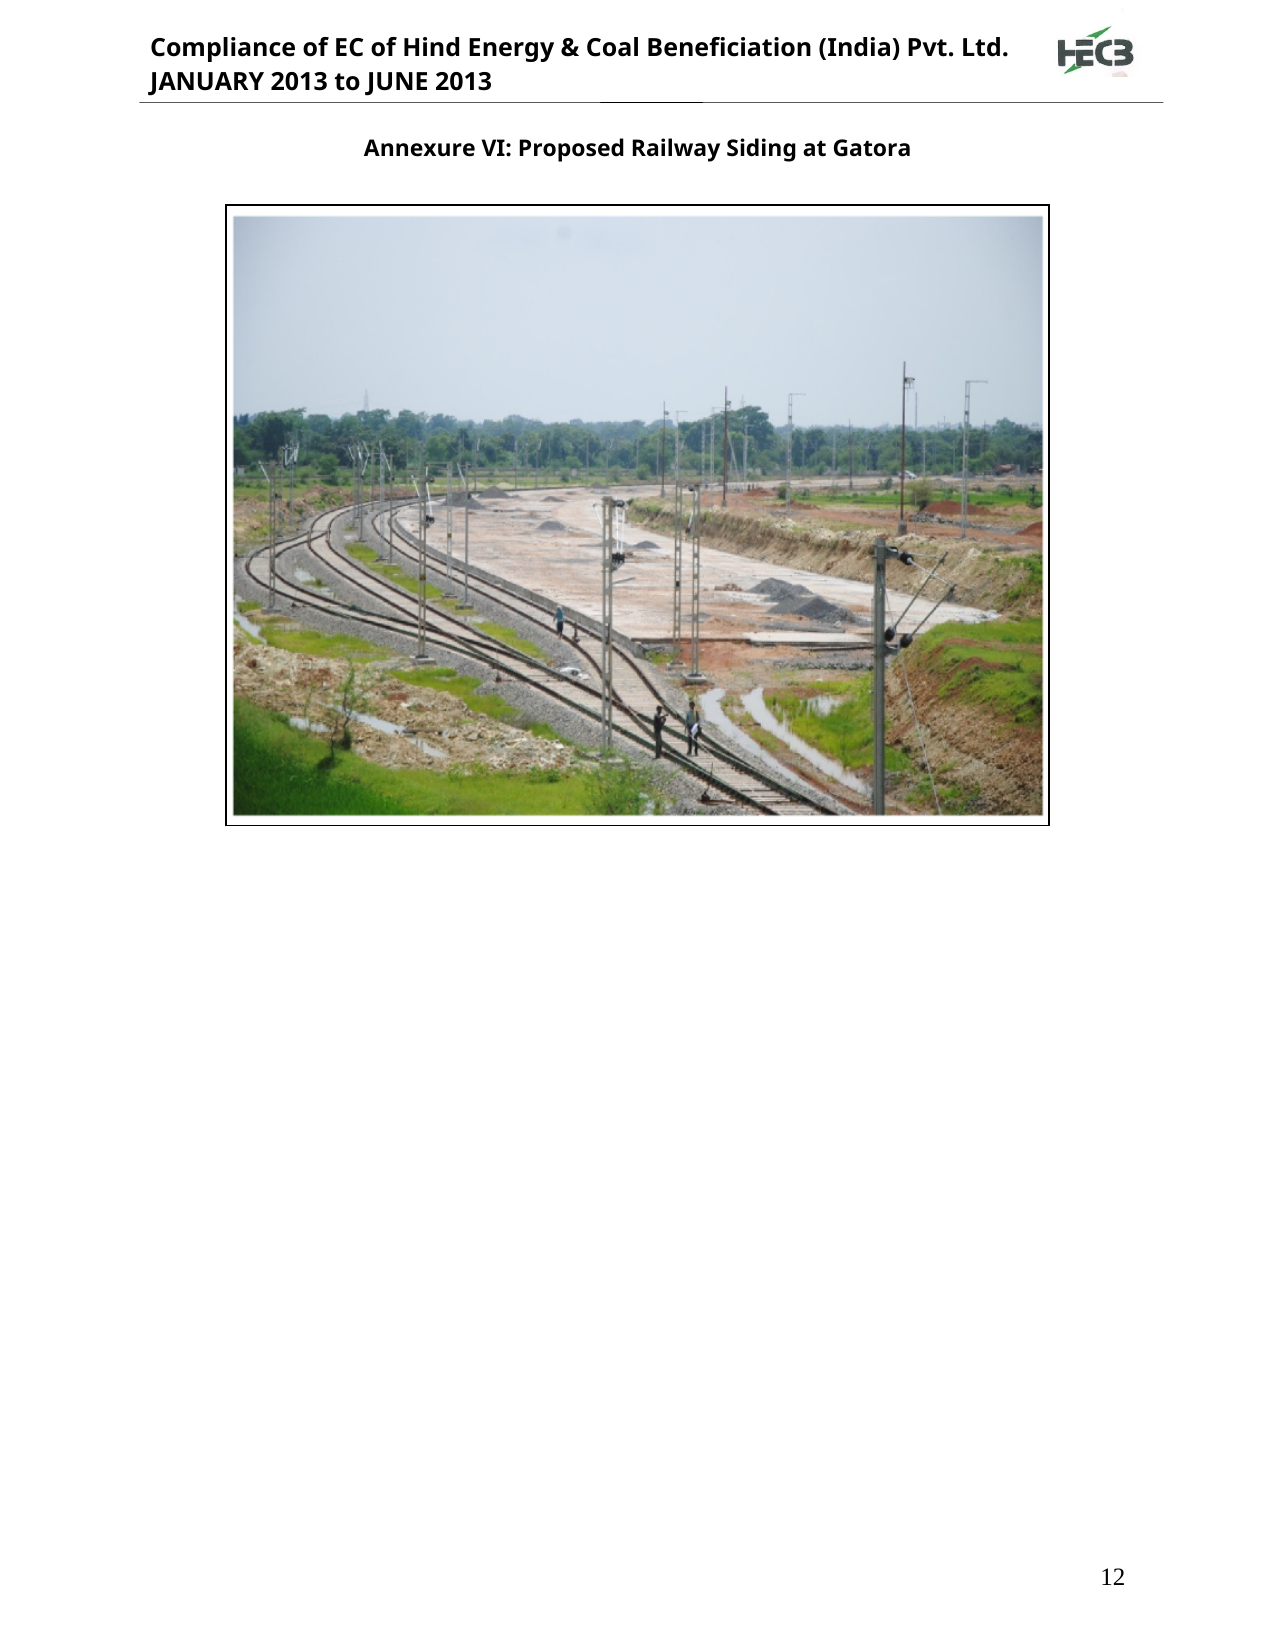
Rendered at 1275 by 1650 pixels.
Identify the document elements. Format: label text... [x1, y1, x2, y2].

picture [227, 206, 1048, 825]
text Annexure VI: Proposed Railway Siding at Gatora [150, 132, 1125, 163]
